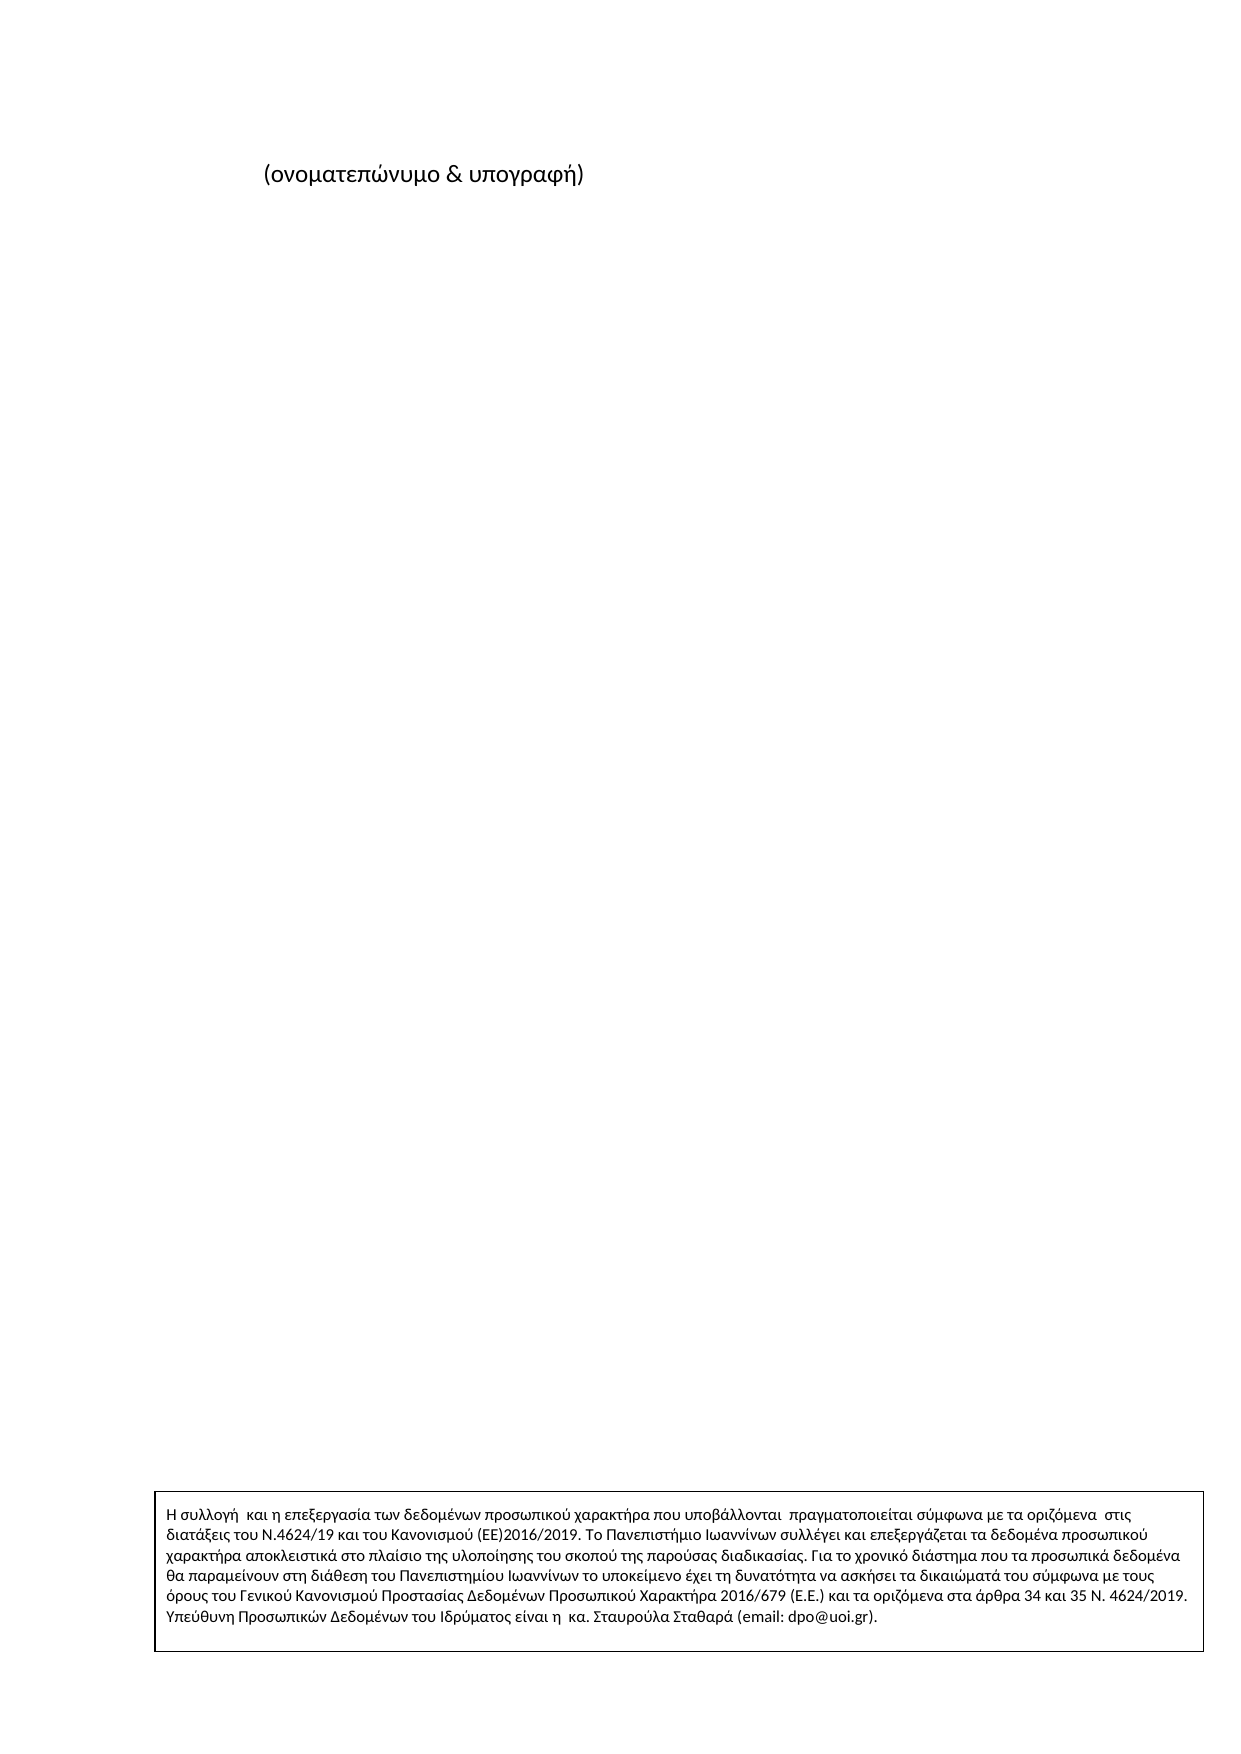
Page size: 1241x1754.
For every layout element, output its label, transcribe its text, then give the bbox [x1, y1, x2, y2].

text (ονοματεπώνυμο & υπογραφή) [187, 158, 625, 189]
